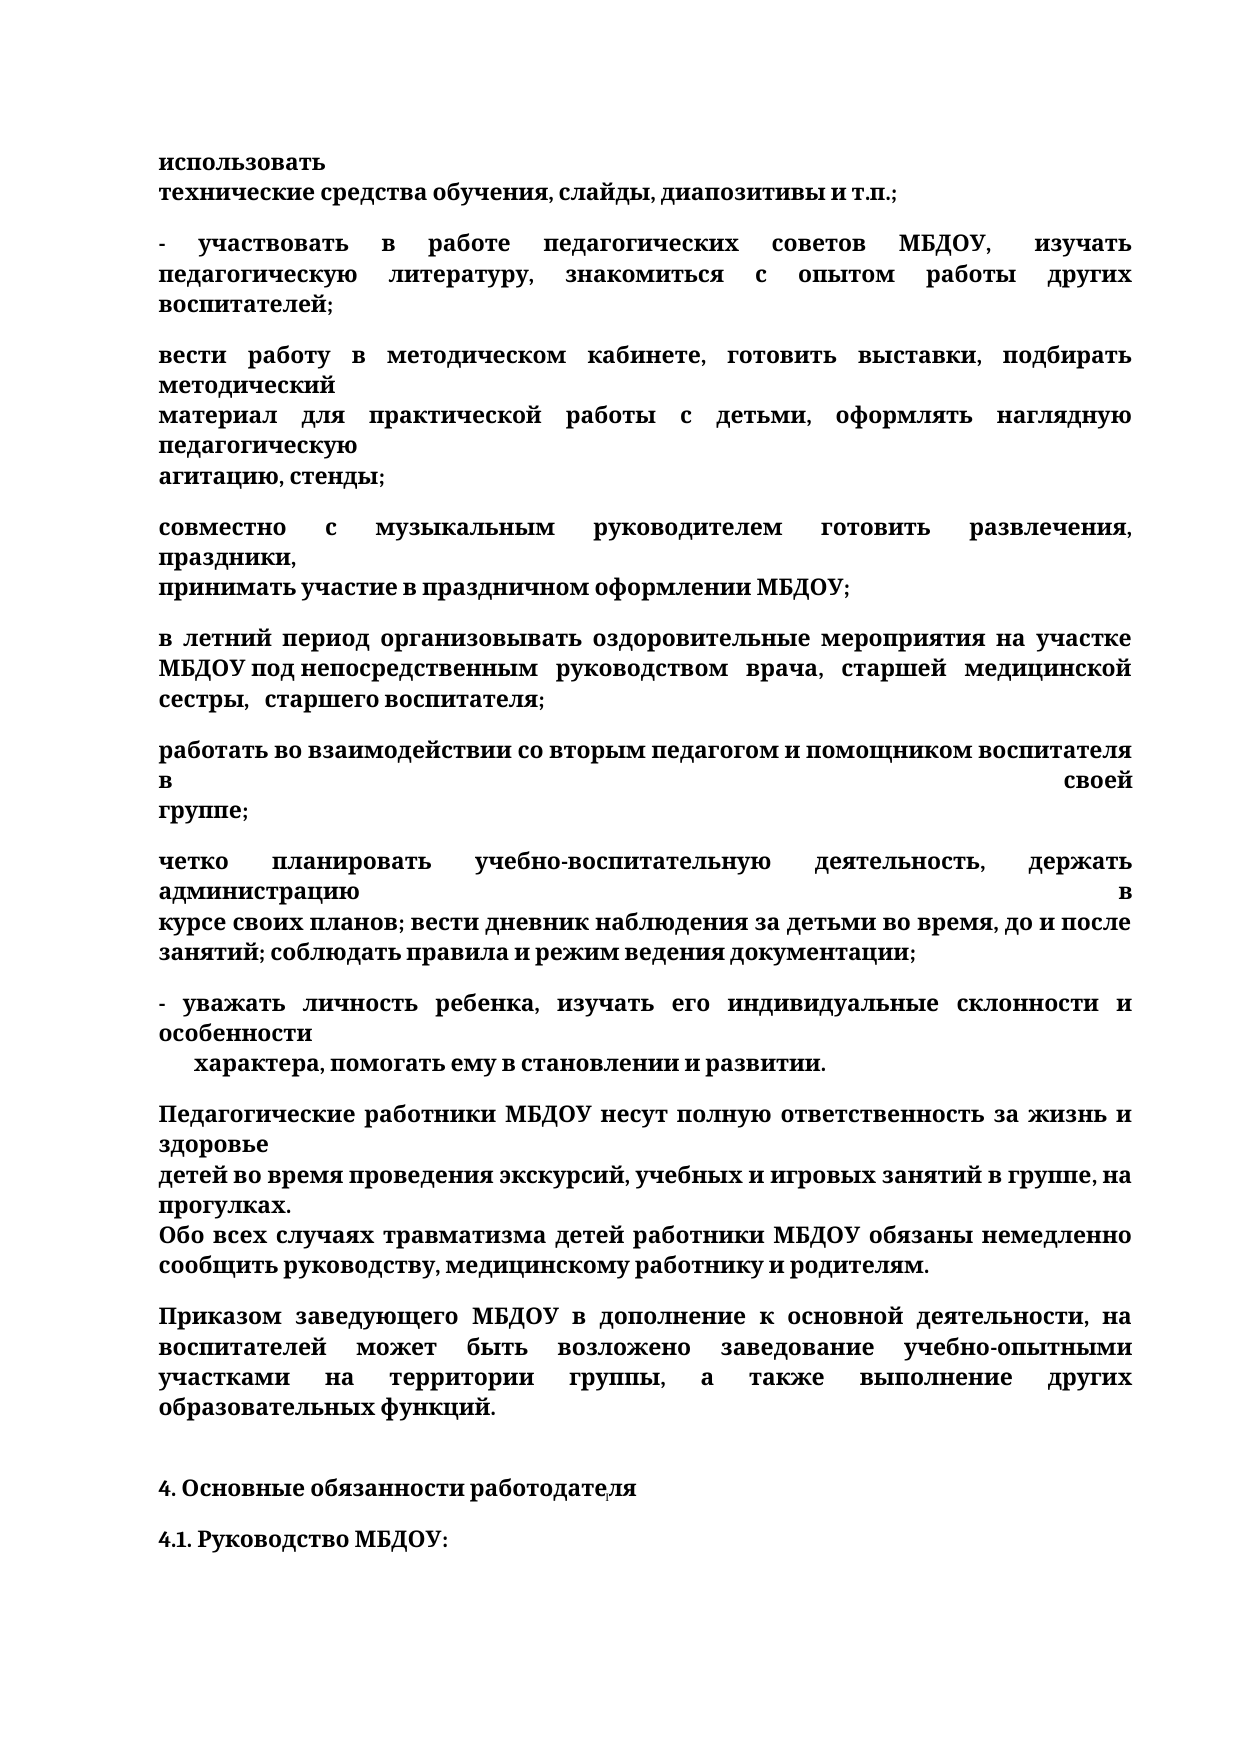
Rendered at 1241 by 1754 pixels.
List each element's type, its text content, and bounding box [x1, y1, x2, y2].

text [158, 150, 1133, 207]
text работать во взаимодействии со вторым педагогом и помощником воспитателя в своей группе; [158, 737, 1133, 824]
text четко планировать учебно-воспитательную деятельность, держать администрацию в курсе своих планов; вести дневник наблюдения за детьми во время, до и после занятий; соблюдать правила и режим ведения документации; [158, 849, 1133, 966]
text в летний период организовывать оздоровительные мероприятия на участке МБДОУ под непосредственным руководством врача, старшей медицинской сестры, старшего воспитателя; [158, 626, 1133, 713]
text - участвовать в работе педагогических советов МБДОУ, изучать педагогическую литературу, знакомиться с опытом работы других воспитателей; [158, 231, 1133, 318]
text 4.1. Руководство МБДОУ: [158, 1527, 1133, 1553]
text - уважать личность ребенка, изучать его индивидуальные склонности и особенности характера, помогать ему в становлении и развитии. [158, 991, 1133, 1077]
text 4. Основные обязанности работодателя [158, 1446, 1133, 1502]
text Приказом заведующего МБДОУ в дополнение к основной деятельности, на воспитателей может быть возложено заведование учебно-опытными участками на территории группы, а также выполнение других образовательных функций. [158, 1304, 1133, 1421]
text Педагогические работники МБДОУ несут полную ответственность за жизнь и здоровье детей во время проведения экскурсий, учебных и игровых занятий в группе, на прогулках. Обо всех случаях травматизма детей работники МБДОУ обязаны немедленно сообщить руководству, медицинскому работнику и родителям. [158, 1102, 1133, 1279]
text совместно с музыкальным руководителем готовить развлечения, праздники, принимать участие в праздничном оформлении МБДОУ; [158, 514, 1133, 601]
text вести работу в методическом кабинете, готовить выставки, подбирать методический материал для практической работы с детьми, оформлять наглядную педагогическую агитацию, стенды; [158, 343, 1133, 490]
